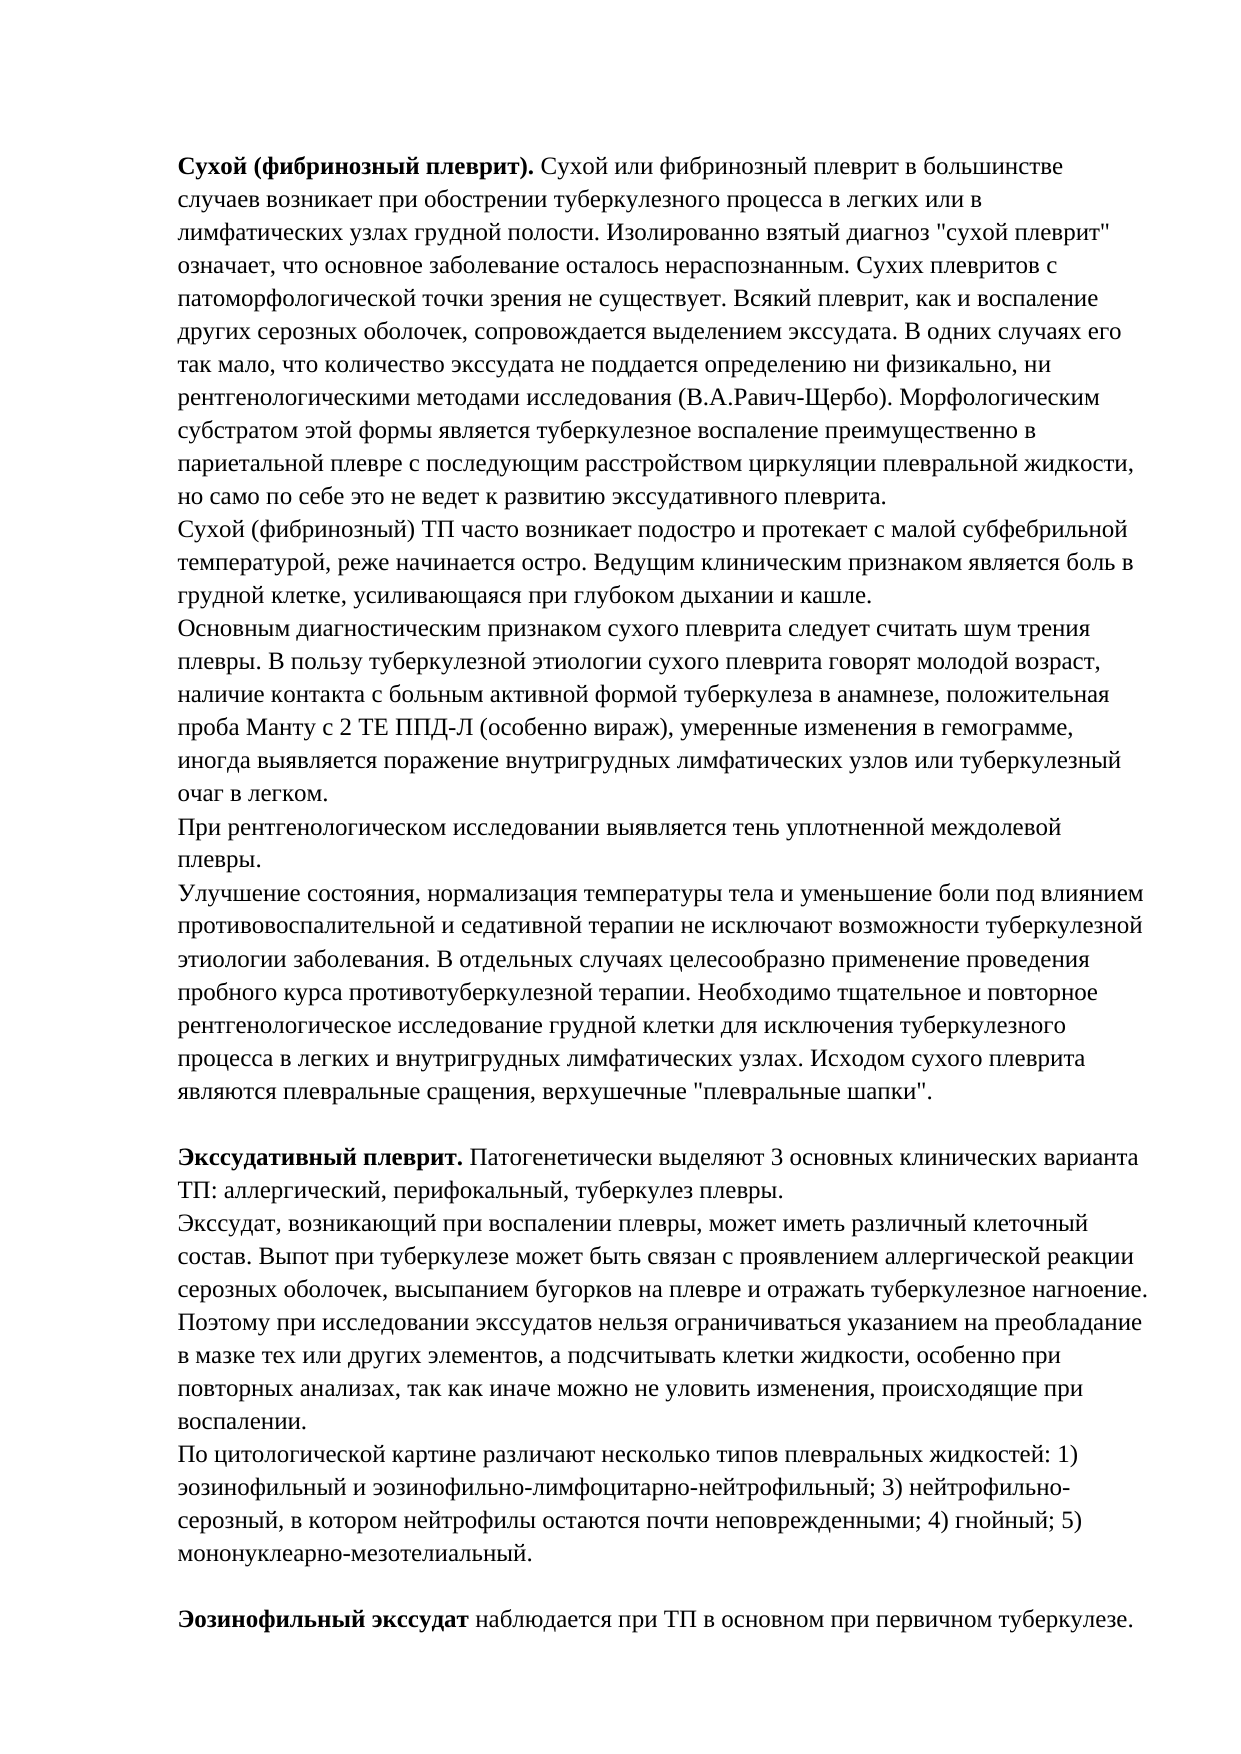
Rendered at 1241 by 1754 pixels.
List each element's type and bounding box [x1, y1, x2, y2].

text [177, 118, 1152, 1633]
